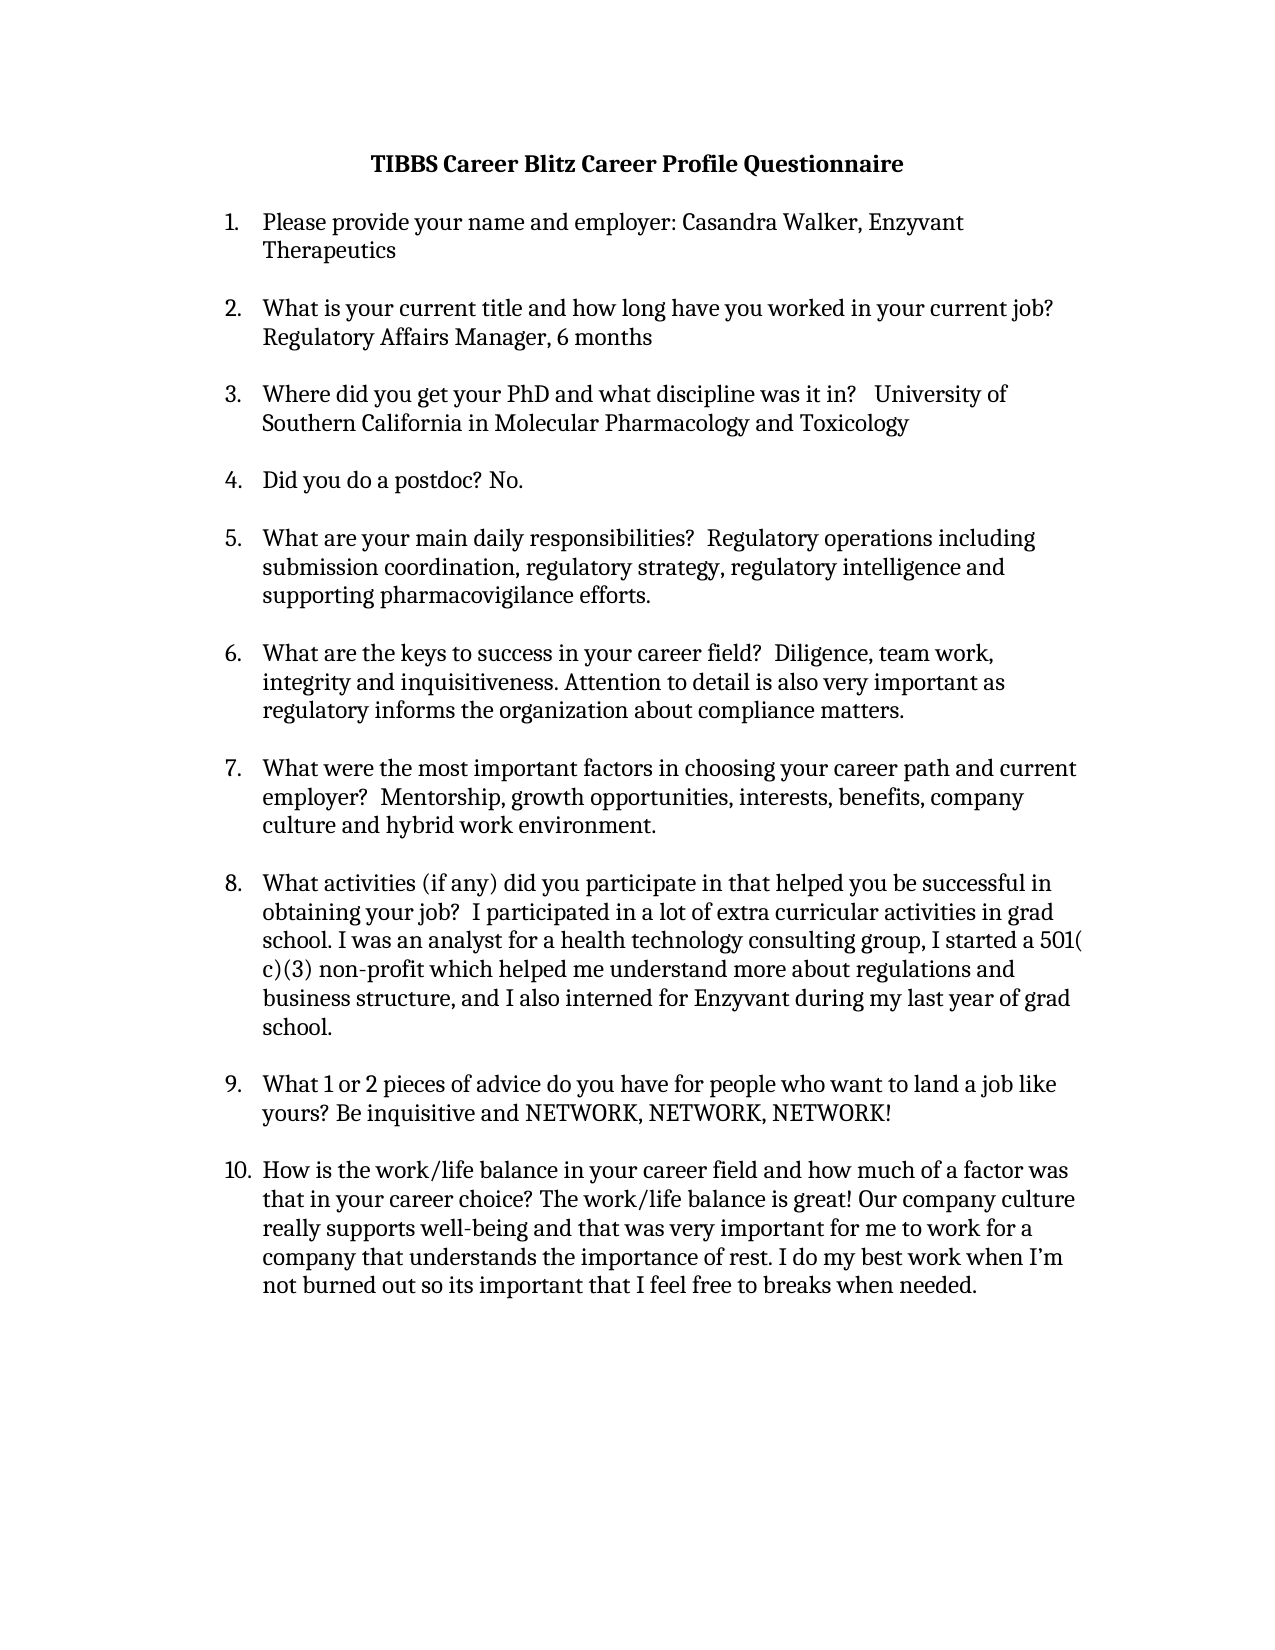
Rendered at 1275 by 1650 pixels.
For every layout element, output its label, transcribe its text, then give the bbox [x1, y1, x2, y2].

text TIBBS Career Blitz Career Profile Questionnaire [187, 150, 1087, 179]
list What 1 or 2 pieces of advice do you have for people who want to land a job like yours? Be inquisitive and NETWORK, NETWORK, NETWORK! [225, 1070, 1087, 1127]
list Please provide your name and employer: Casandra Walker, Enzyvant Therapeutics [225, 207, 1087, 265]
list How is the work/life balance in your career field and how much of a factor was that in your career choice? The work/life balance is great! Our company culture really supports well-being and that was very important for me to work for a company that understands the importance of rest. I do my best work when I’m not burned out so its important that I feel free to breaks when needed. [225, 1156, 1087, 1300]
list What are your main daily responsibilities? Regulatory operations including submission coordination, regulatory strategy, regulatory intelligence and supporting pharmacovigilance efforts. [225, 524, 1087, 610]
list What is your current title and how long have you worked in your current job? Regulatory Affairs Manager, 6 months [225, 294, 1087, 351]
list What activities (if any) did you participate in that helped you be successful in obtaining your job? I participated in a lot of extra curricular activities in grad school. I was an analyst for a health technology consulting group, I started a 501( c)(3) non-profit which helped me understand more about regulations and business structure, and I also interned for Enzyvant during my last year of grad school. [225, 869, 1087, 1041]
list Where did you get your PhD and what discipline was it in? University of Southern California in Molecular Pharmacology and Toxicology [225, 380, 1087, 437]
list Did you do a postdoc? No. [225, 466, 1087, 495]
list What were the most important factors in choosing your career path and current employer? Mentorship, growth opportunities, interests, benefits, company culture and hybrid work environment. [225, 754, 1087, 840]
list What are the keys to success in your career field? Diligence, team work, integrity and inquisitiveness. Attention to detail is also very important as regulatory informs the organization about compliance matters. [225, 639, 1087, 725]
